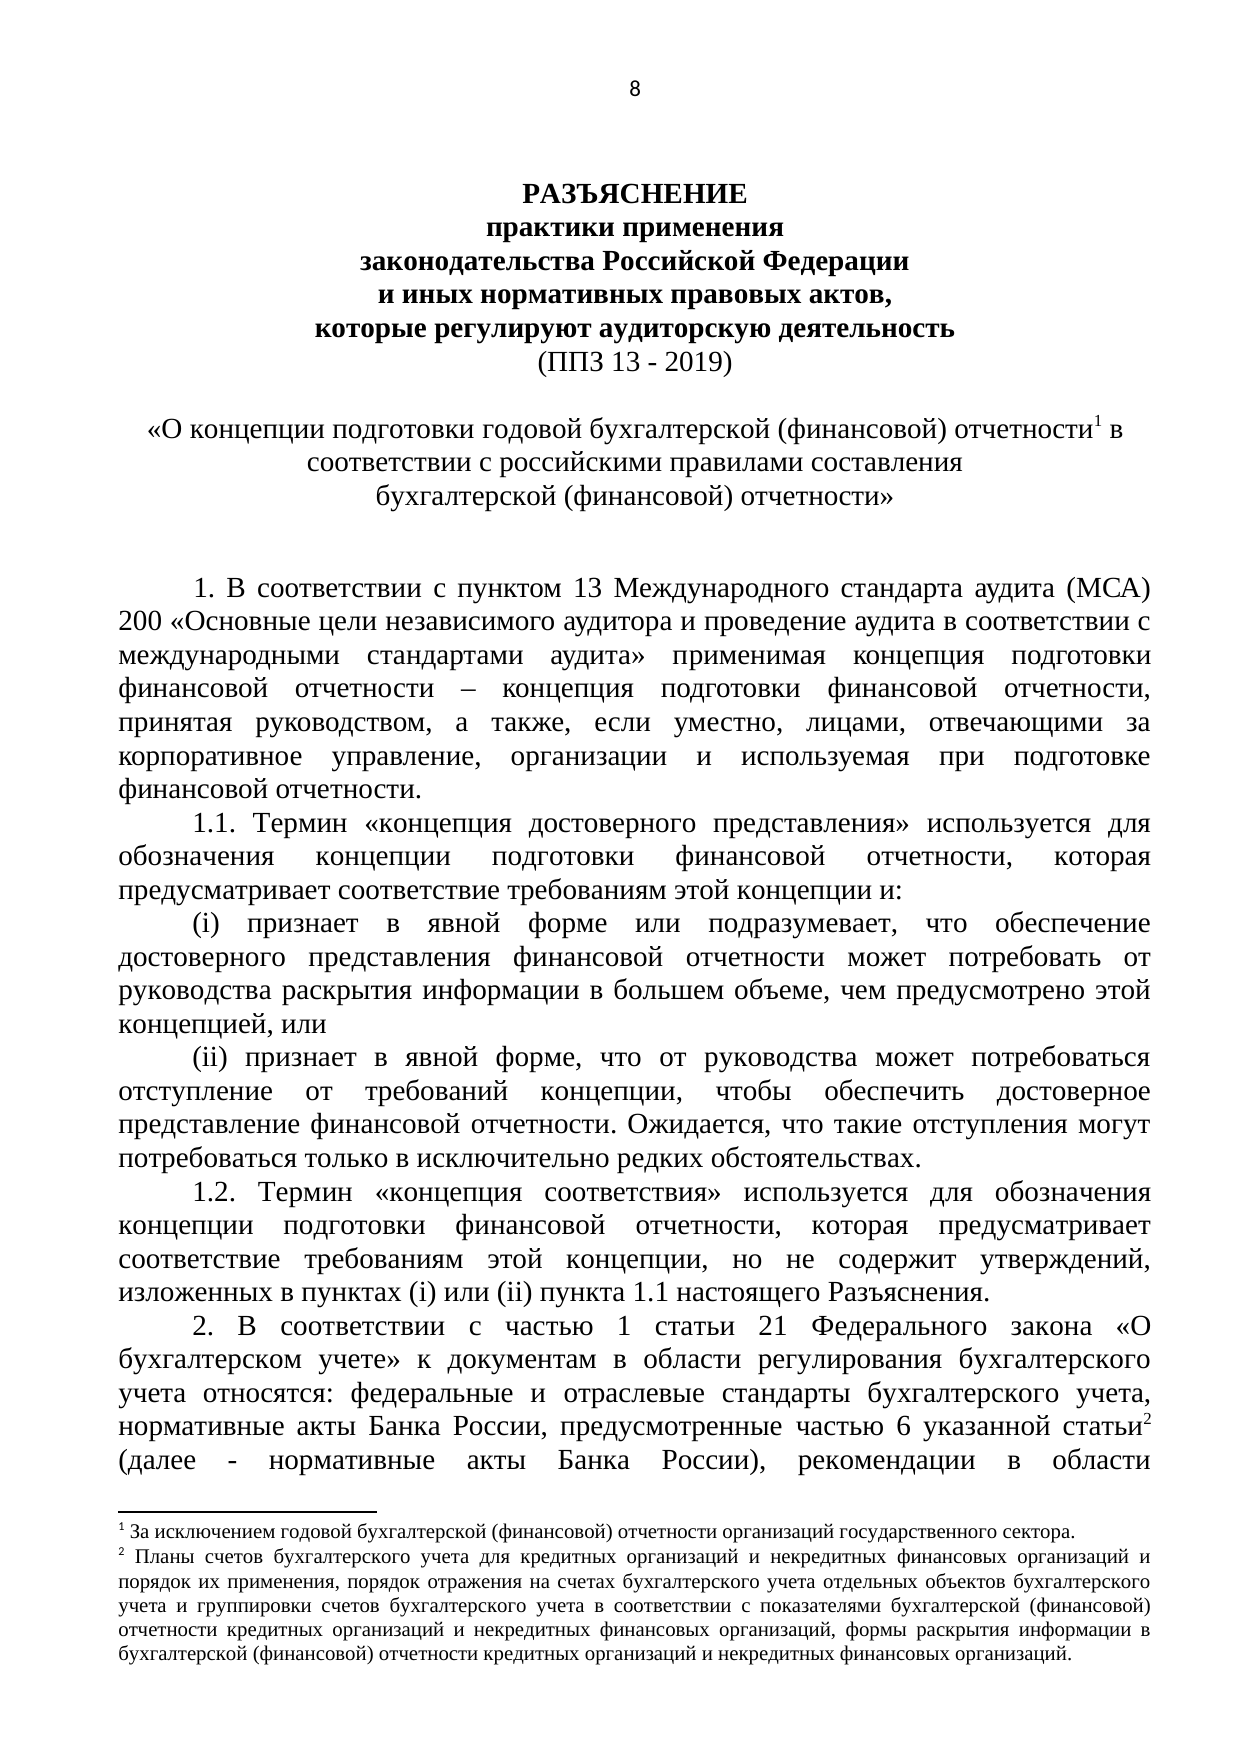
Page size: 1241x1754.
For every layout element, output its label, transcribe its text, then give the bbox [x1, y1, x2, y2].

text 1.2. Термин «концепция соответствия» используется для обозначения концепции подготовки финансовой отчетности, которая предусматривает соответствие требованиям этой концепции, но не содержит утверждений, изложенных в пунктах (i) или (ii) пункта 1.1 настоящего Разъяснения. [118, 1174, 1152, 1308]
text практики применения [118, 209, 1152, 243]
text РАЗЪЯСНЕНИЕ [118, 176, 1152, 209]
text 1.1. Термин «концепция достоверного представления» используется для обозначения концепции подготовки финансовой отчетности, которая предусматривает соответствие требованиям этой концепции и: [118, 805, 1152, 905]
text бухгалтерской (финансовой) отчетности» [118, 478, 1152, 511]
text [118, 1308, 1152, 1476]
text 1. В соответствии с пунктом 13 Международного стандарта аудита (МСА) 200 «Основные цели независимого аудитора и проведение аудита в соответствии с международными стандартами аудита» применимая концепция подготовки финансовой отчетности – концепция подготовки финансовой отчетности, принятая руководством, а также, если уместно, лицами, отвечающими за корпоративное управление, организации и используемая при подготовке финансовой отчетности. [118, 570, 1152, 805]
text (ППЗ 13 - 2019) [118, 344, 1152, 377]
text (ii) признает в явной форме, что от руководства может потребоваться отступление от требований концепции, чтобы обеспечить достоверное представление финансовой отчетности. Ожидается, что такие отступления могут потребоваться только в исключительно редких обстоятельствах. [118, 1039, 1152, 1174]
text «О концепции подготовки годовой бухгалтерской (финансовой) отчетности в соответствии с российскими правилами составления [118, 411, 1152, 478]
text и иных нормативных правовых актов, [118, 277, 1152, 310]
text законодательства Российской Федерации [118, 243, 1152, 277]
text (i) признает в явной форме или подразумевает, что обеспечение достоверного представления финансовой отчетности может потребовать от руководства раскрытия информации в большем объеме, чем предусмотрено этой концепцией, или [118, 905, 1152, 1039]
text которые регулируют аудиторскую деятельность [118, 310, 1152, 344]
